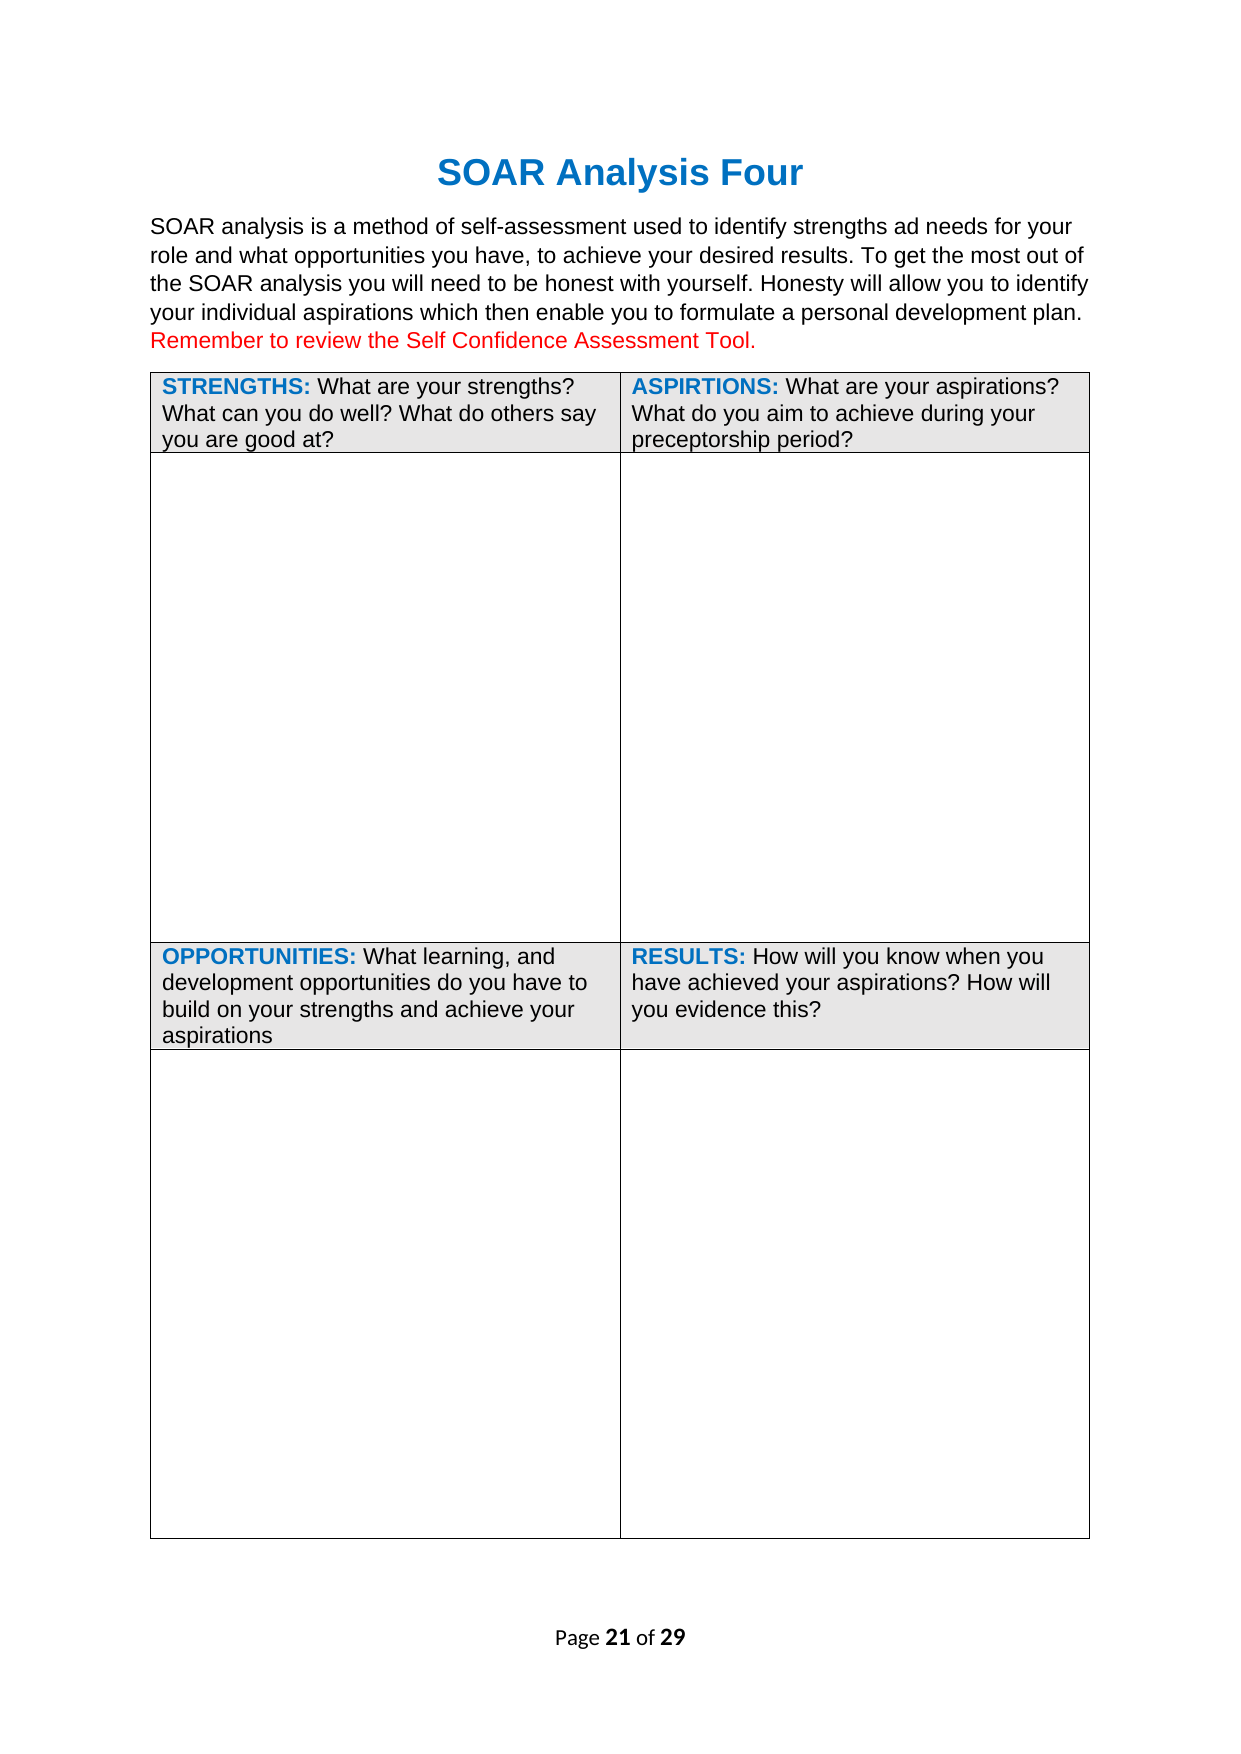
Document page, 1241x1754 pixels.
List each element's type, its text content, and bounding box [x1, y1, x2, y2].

table_cell OPPORTUNITIES: What learning, and development opportunities do you have to build on your strengths and achieve your aspirations [151, 943, 620, 1048]
table_header ASPIRTIONS: What are your aspirations? What do you aim to achieve during your preceptorship period? [621, 373, 1089, 452]
table_cell [621, 1050, 1089, 1538]
table_cell [151, 453, 620, 942]
text SOAR Analysis Four [150, 150, 1090, 193]
table_cell [621, 453, 1089, 942]
table_cell [151, 1050, 620, 1538]
table_cell RESULTS: How will you know when you have achieved your aspirations? How will you evidence this? [621, 943, 1089, 1048]
table_header STRENGTHS: What are your strengths? What can you do well? What do others say you are good at? [151, 373, 620, 452]
text SOAR analysis is a method of self-assessment used to identify strengths ad needs for your role and what opportunities you have, to achieve your desired results. To get the most out of the SOAR analysis you will need to be honest with yourself. Honesty will allow you to identify your individual aspirations which then enable you to formulate a personal development plan. Remember to review the Self Confidence Assessment Tool. [150, 213, 1090, 353]
